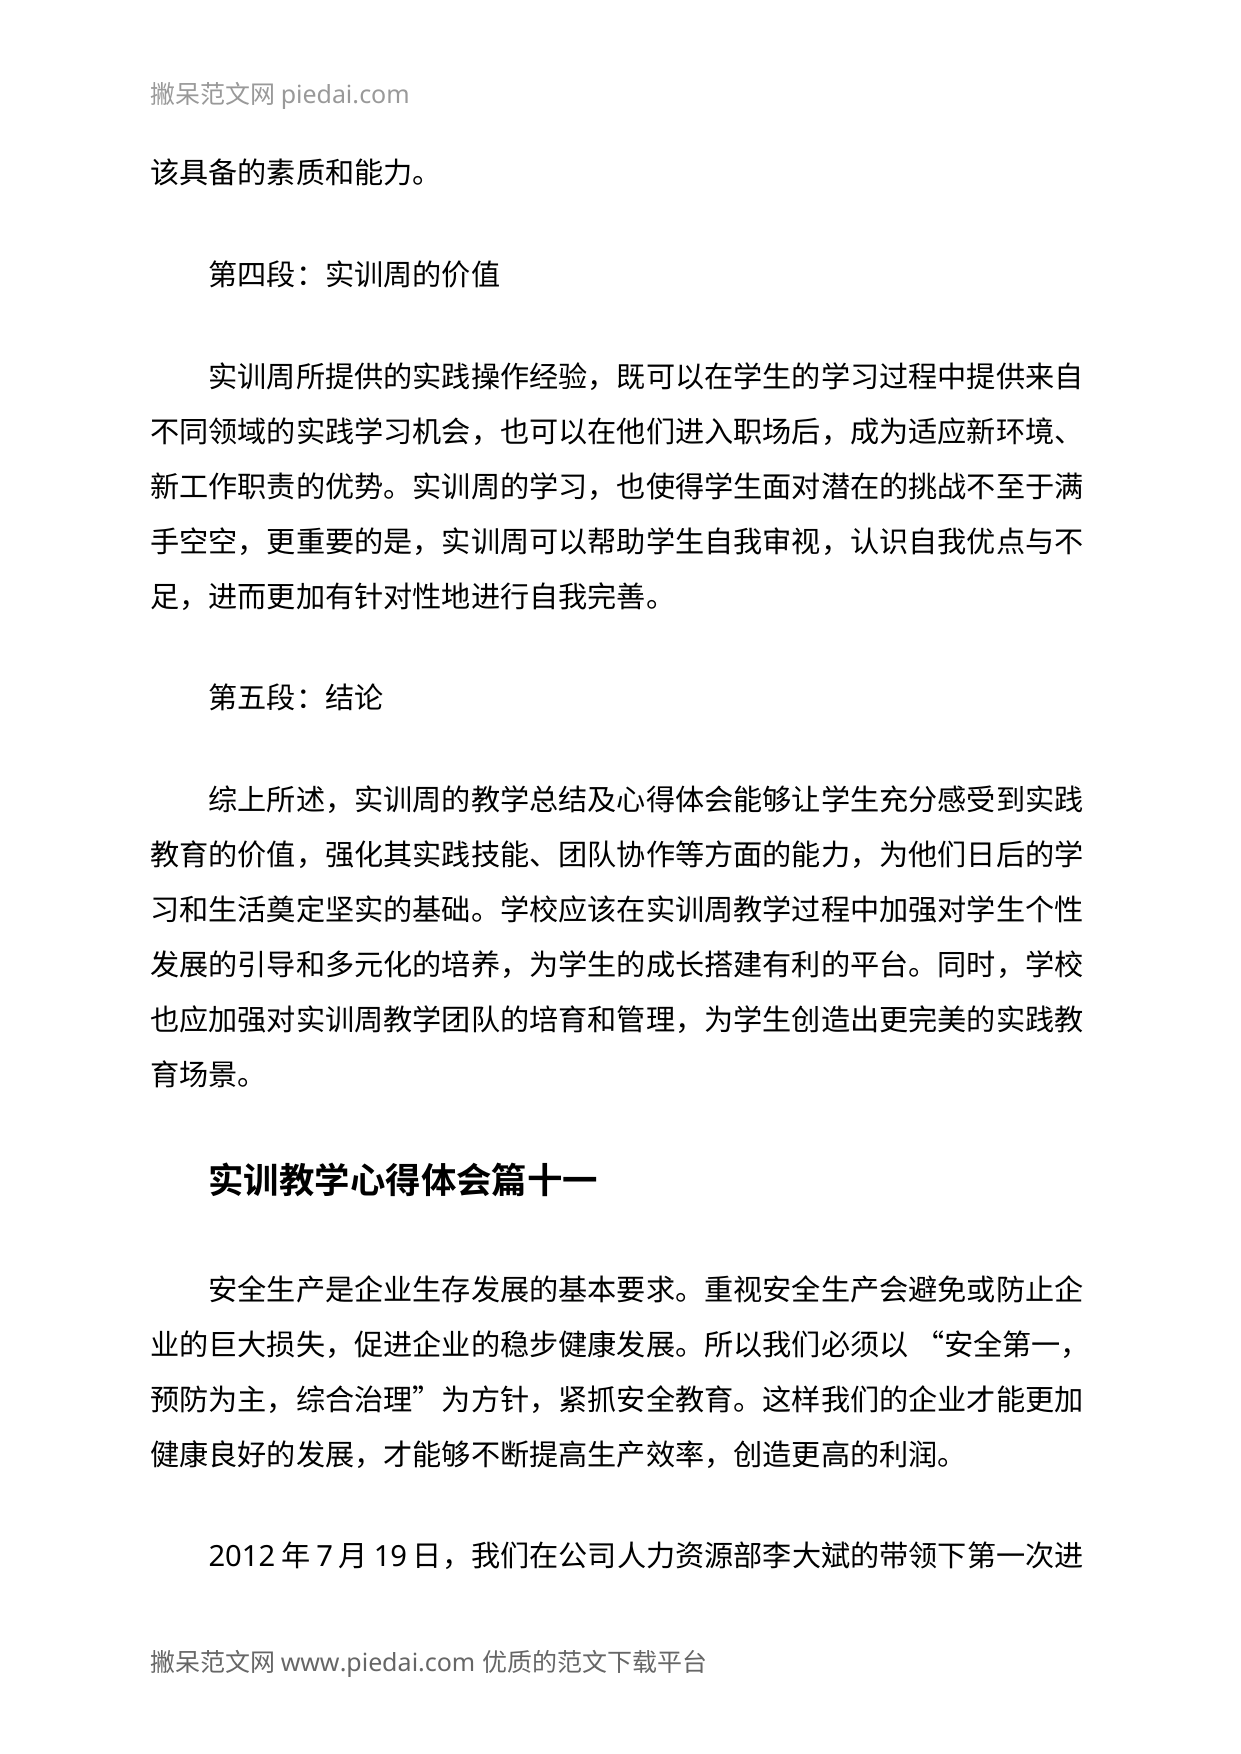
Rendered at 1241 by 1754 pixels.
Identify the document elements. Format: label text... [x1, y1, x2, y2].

text 实训教学心得体会篇十一 [150, 1153, 1090, 1204]
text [150, 150, 1090, 192]
text 安全生产是企业生存发展的基本要求。重视安全生产会避免或防止企业的巨大损失，促进企业的稳步健康发展。所以我们必须以 “安全第一，预防为主，综合治理”为方针，紧抓安全教育。这样我们的企业才能更加健康良好的发展，才能够不断提高生产效率，创造更高的利润。 [150, 1266, 1090, 1473]
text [150, 1533, 1090, 1575]
text 第四段：实训周的价值 [150, 252, 1090, 294]
text 综上所述，实训周的教学总结及心得体会能够让学生充分感受到实践教育的价值，强化其实践技能、团队协作等方面的能力，为他们日后的学习和生活奠定坚实的基础。学校应该在实训周教学过程中加强对学生个性发展的引导和多元化的培养，为学生的成长搭建有利的平台。同时，学校也应加强对实训周教学团队的培育和管理，为学生创造出更完美的实践教育场景。 [150, 777, 1090, 1093]
text 第五段：结论 [150, 675, 1090, 717]
text 实训周所提供的实践操作经验，既可以在学生的学习过程中提供来自不同领域的实践学习机会，也可以在他们进入职场后，成为适应新环境、新工作职责的优势。实训周的学习，也使得学生面对潜在的挑战不至于满手空空，更重要的是，实训周可以帮助学生自我审视，认识自我优点与不足，进而更加有针对性地进行自我完善。 [150, 353, 1090, 615]
